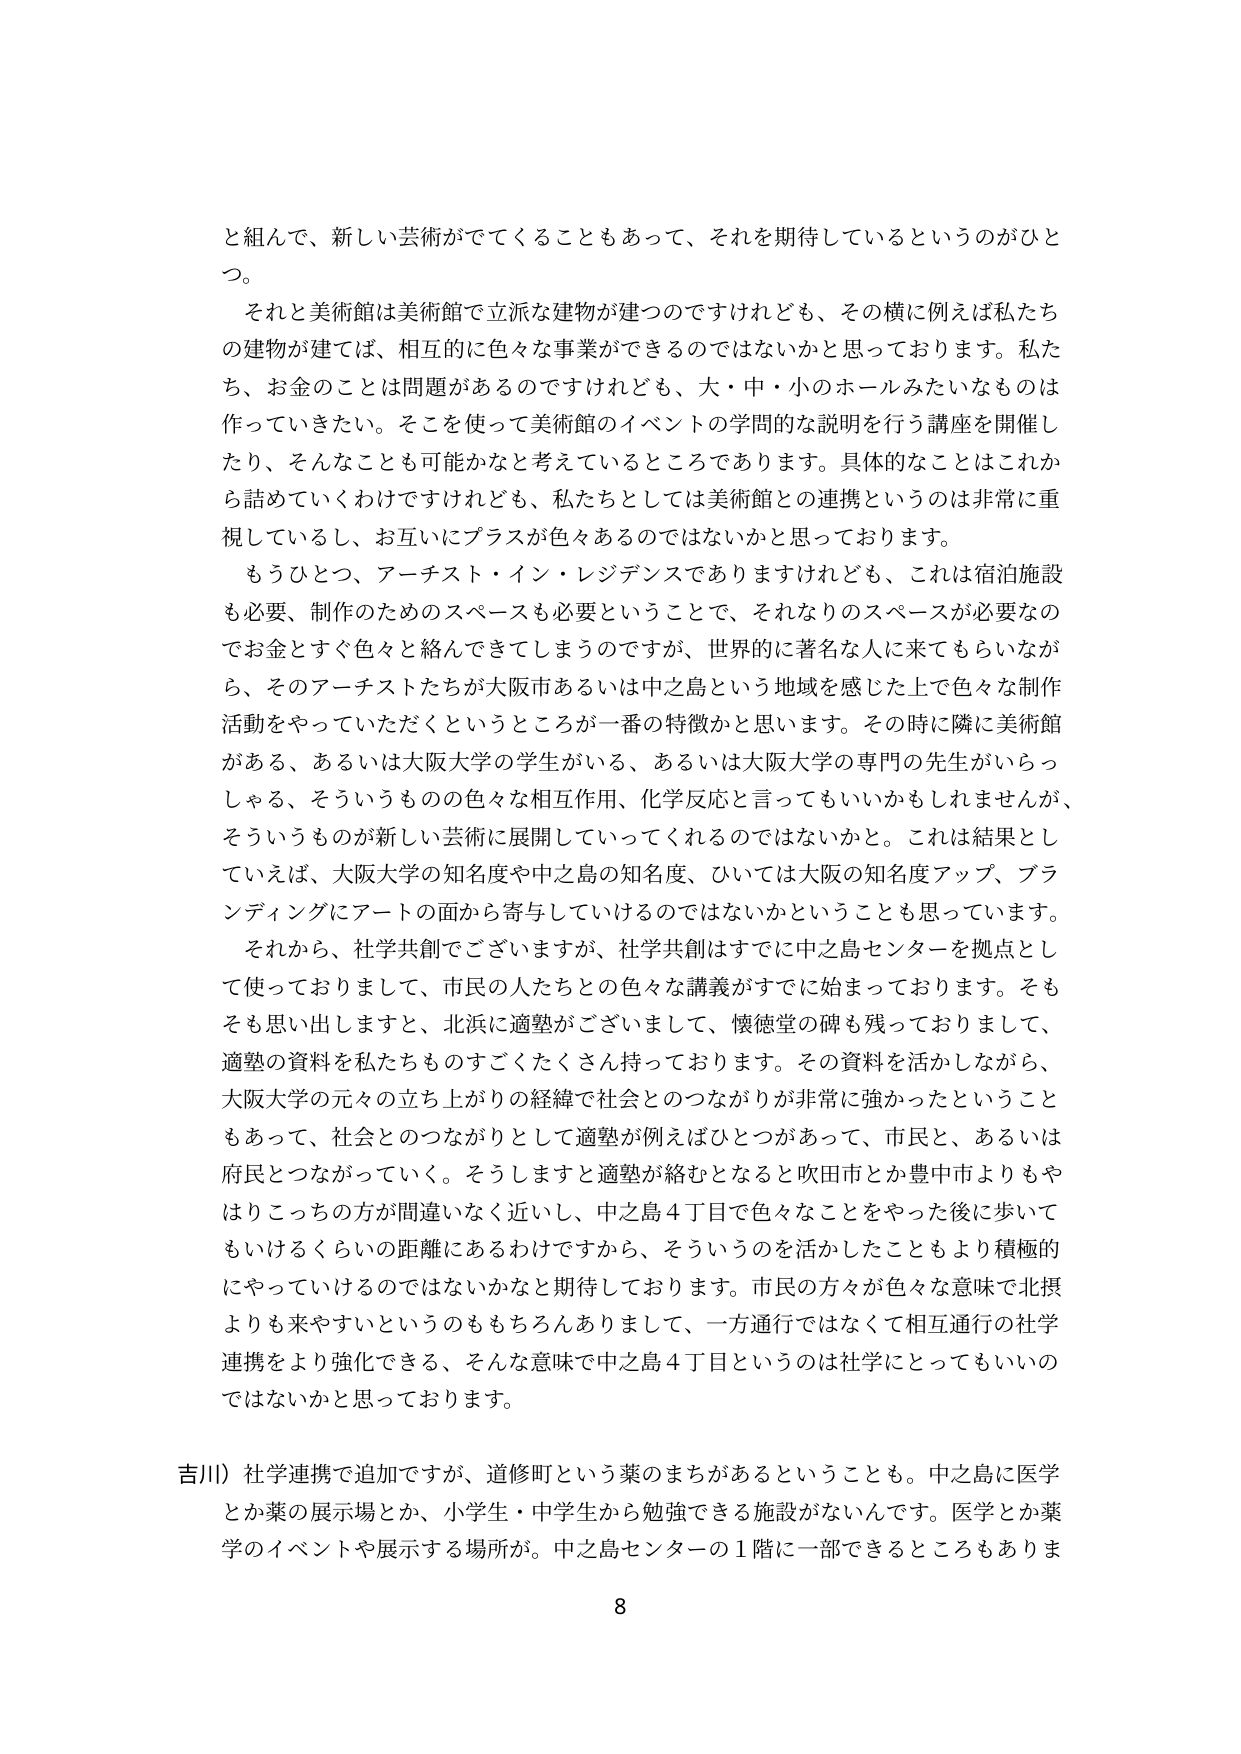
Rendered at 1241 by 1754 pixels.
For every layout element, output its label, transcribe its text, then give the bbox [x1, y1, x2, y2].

text それから、社学共創でございますが、社学共創はすでに中之島センターを拠点として使っておりまして、市民の人たちとの色々な講義がすでに始まっております。そもそも思い出しますと、北浜に適塾がございまして、懐徳堂の碑も残っておりまして、適塾の資料を私たちものすごくたくさん持っております。その資料を活かしながら、大阪大学の元々の立ち上がりの経緯で社会とのつながりが非常に強かったということもあって、社会とのつながりとして適塾が例えばひとつがあって、市民と、あるいは府民とつながっていく。そうしますと適塾が絡むとなると吹田市とか豊中市よりもやはりこっちの方が間違いなく近いし、中之島４丁目で色々なことをやった後に歩いてもいけるくらいの距離にあるわけですから、そういうのを活かしたこともより積極的にやっていけるのではないかなと期待しております。市民の方々が色々な意味で北摂よりも来やすいというのももちろんありまして、一方通行ではなくて相互通行の社学連携をより強化できる、そんな意味で中之島４丁目というのは社学にとってもいいのではないかと思っております。 [221, 929, 1063, 1417]
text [177, 1454, 1063, 1567]
text それと美術館は美術館で立派な建物が建つのですけれども、その横に例えば私たちの建物が建てば、相互的に色々な事業ができるのではないかと思っております。私たち、お金のことは問題があるのですけれども、大・中・小のホールみたいなものは作っていきたい。そこを使って美術館のイベントの学問的な説明を行う講座を開催したり、そんなことも可能かなと考えているところであります。具体的なことはこれから詰めていくわけですけれども、私たちとしては美術館との連携というのは非常に重視しているし、お互いにプラスが色々あるのではないかと思っております。 [221, 292, 1063, 554]
text もうひとつ、アーチスト・イン・レジデンスでありますけれども、これは宿泊施設も必要、制作のためのスペースも必要ということで、それなりのスペースが必要なのでお金とすぐ色々と絡んできてしまうのですが、世界的に著名な人に来てもらいながら、そのアーチストたちが大阪市あるいは中之島という地域を感じた上で色々な制作活動をやっていただくというところが一番の特徴かと思います。その時に隣に美術館がある、あるいは大阪大学の学生がいる、あるいは大阪大学の専門の先生がいらっしゃる、そういうものの色々な相互作用、化学反応と言ってもいいかもしれませんが、そういうものが新しい芸術に展開していってくれるのではないかと。これは結果としていえば、大阪大学の知名度や中之島の知名度、ひいては大阪の知名度アップ、ブランディングにアートの面から寄与していけるのではないかということも思っています。 [221, 554, 1063, 929]
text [177, 217, 1063, 292]
